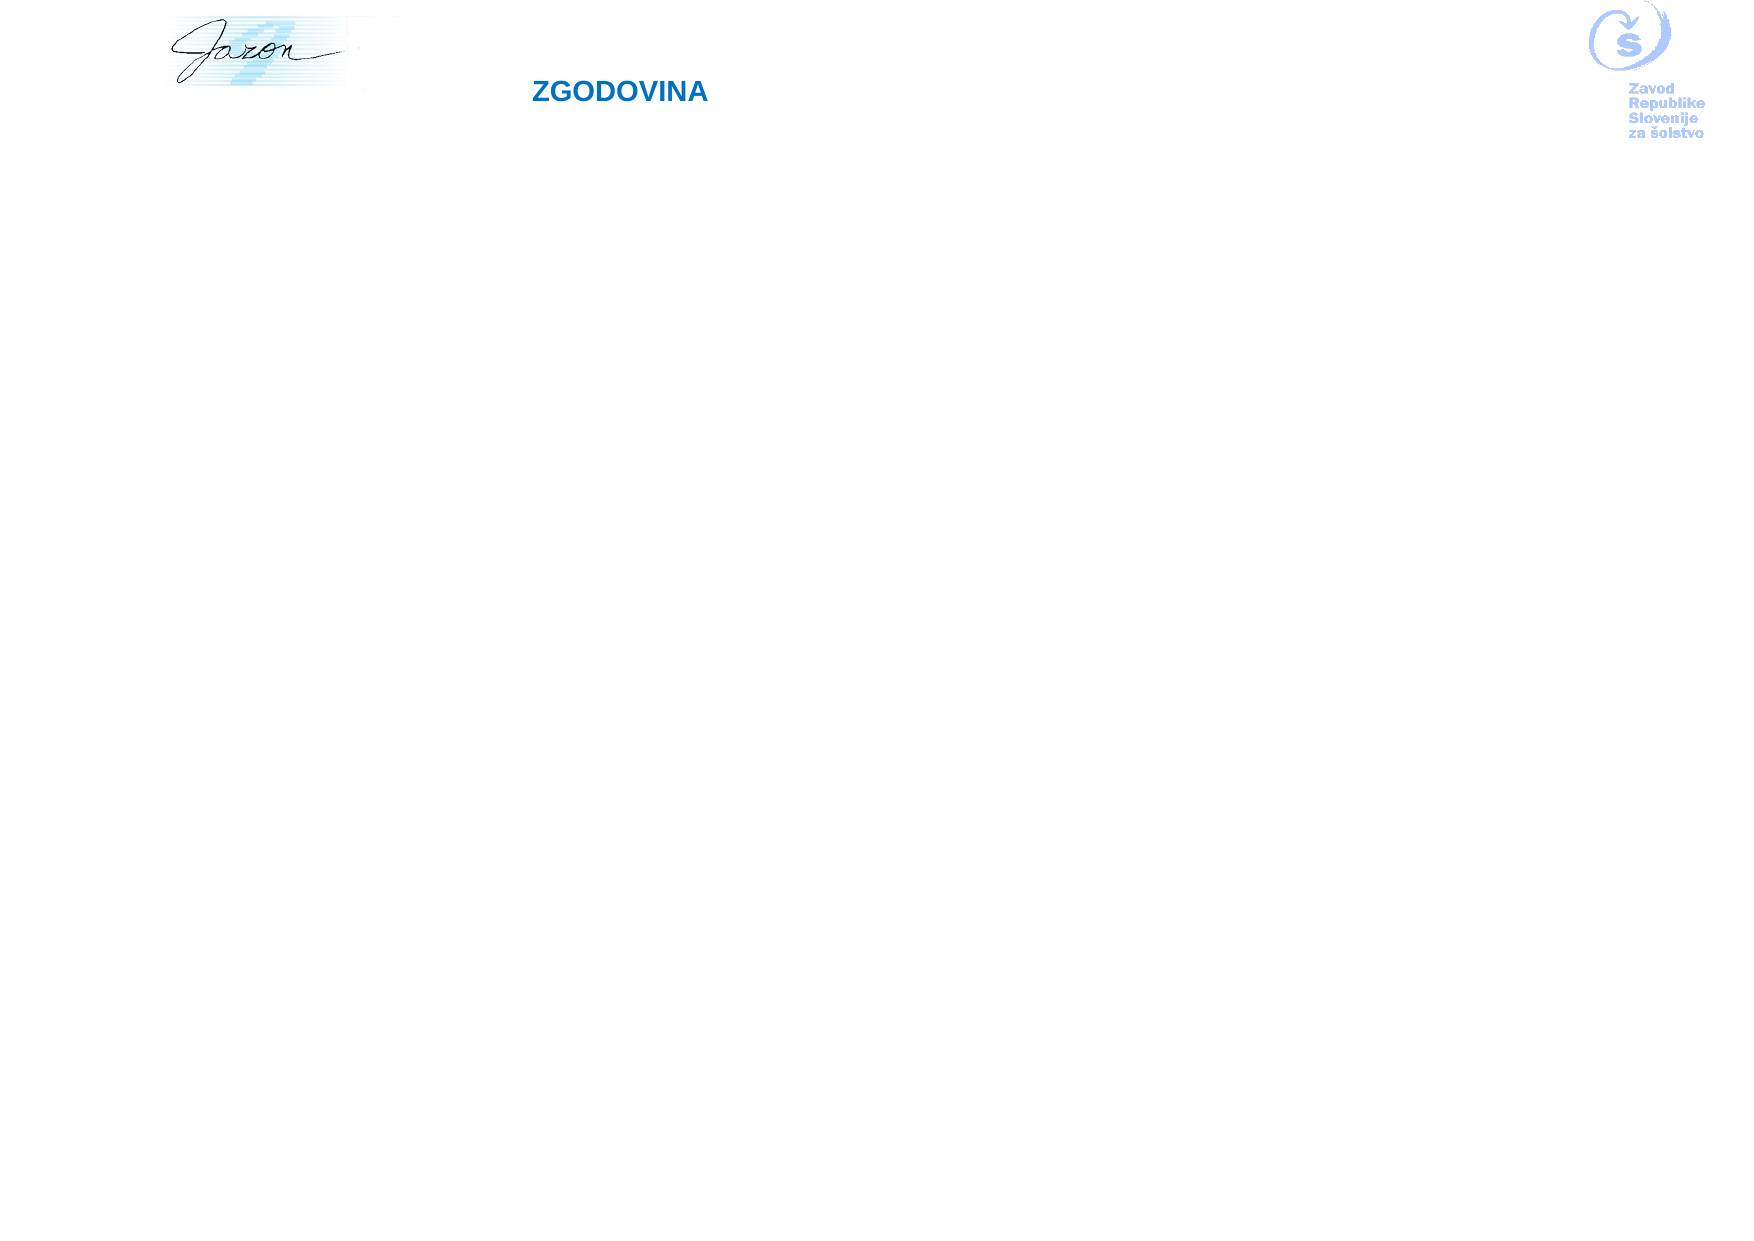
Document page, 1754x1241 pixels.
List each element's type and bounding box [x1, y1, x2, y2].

picture [105, 11, 404, 95]
